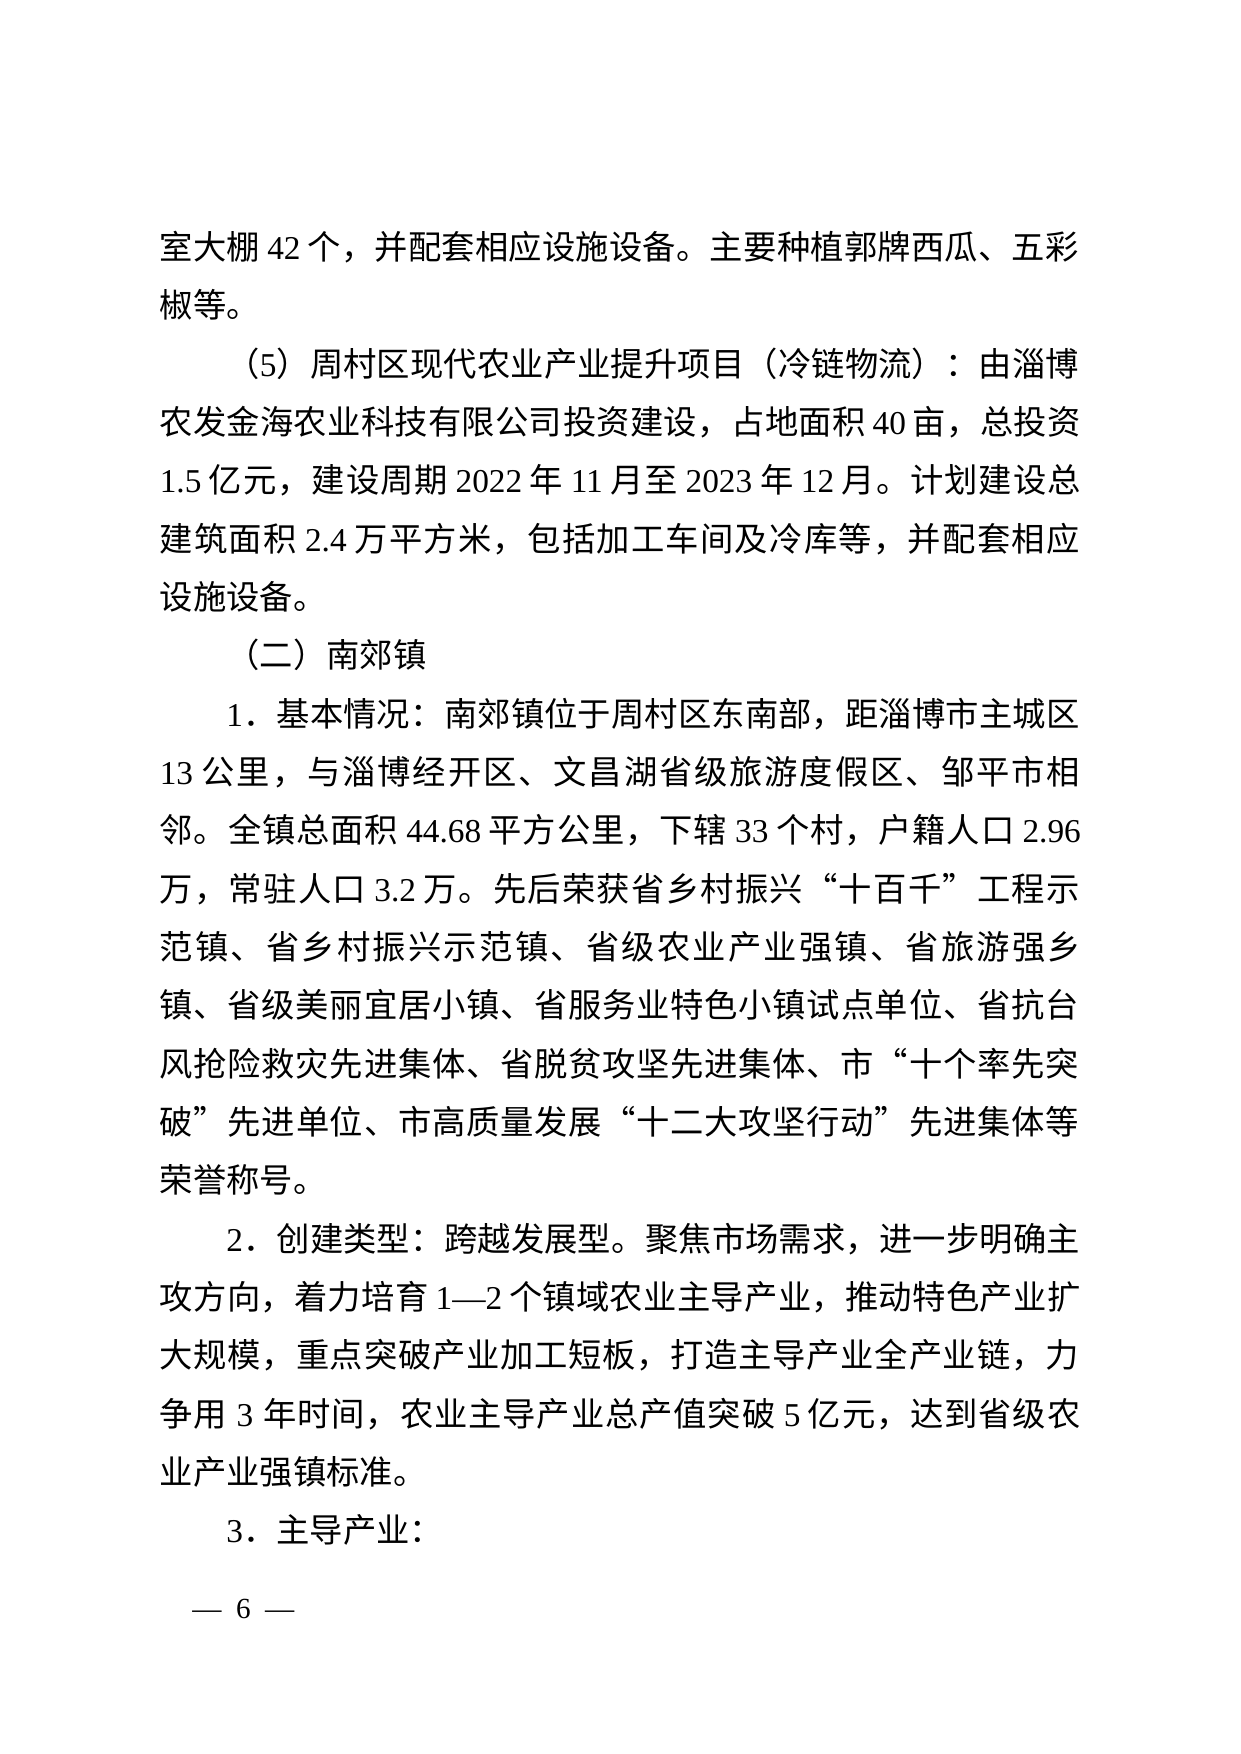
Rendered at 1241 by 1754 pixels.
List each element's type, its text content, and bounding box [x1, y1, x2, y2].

text 2．创建类型：跨越发展型。聚焦市场需求，进一步明确主攻方向，着力培育1—2个镇域农业主导产业，推动特色产业扩大规模，重点突破产业加工短板，打造主导产业全产业链，力争用 3 年时间，农业主导产业总产值突破5亿元，达到省级农业产业强镇标准。 [159, 1204, 1081, 1496]
text （5）周村区现代农业产业提升项目（冷链物流）：由淄博农发金海农业科技有限公司投资建设，占地面积40亩，总投资1.5亿元，建设周期2022年11月至2023年12月。计划建设总建筑面积2.4万平方米，包括加工车间及冷库等，并配套相应设施设备。 [159, 329, 1081, 621]
text 1．基本情况：南郊镇位于周村区东南部，距淄博市主城区13公里，与淄博经开区、文昌湖省级旅游度假区、邹平市相邻。全镇总面积44.68平方公里，下辖33个村，户籍人口2.96万，常驻人口3.2万。先后荣获省乡村振兴“十百千”工程示范镇、省乡村振兴示范镇、省级农业产业强镇、省旅游强乡镇、省级美丽宜居小镇、省服务业特色小镇试点单位、省抗台风抢险救灾先进集体、省脱贫攻坚先进集体、市“十个率先突破”先进单位、市高质量发展“十二大攻坚行动”先进集体等荣誉称号。 [159, 679, 1081, 1204]
text 3．主导产业： [159, 1496, 1081, 1554]
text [159, 213, 1081, 329]
text （二）南郊镇 [159, 621, 1081, 679]
